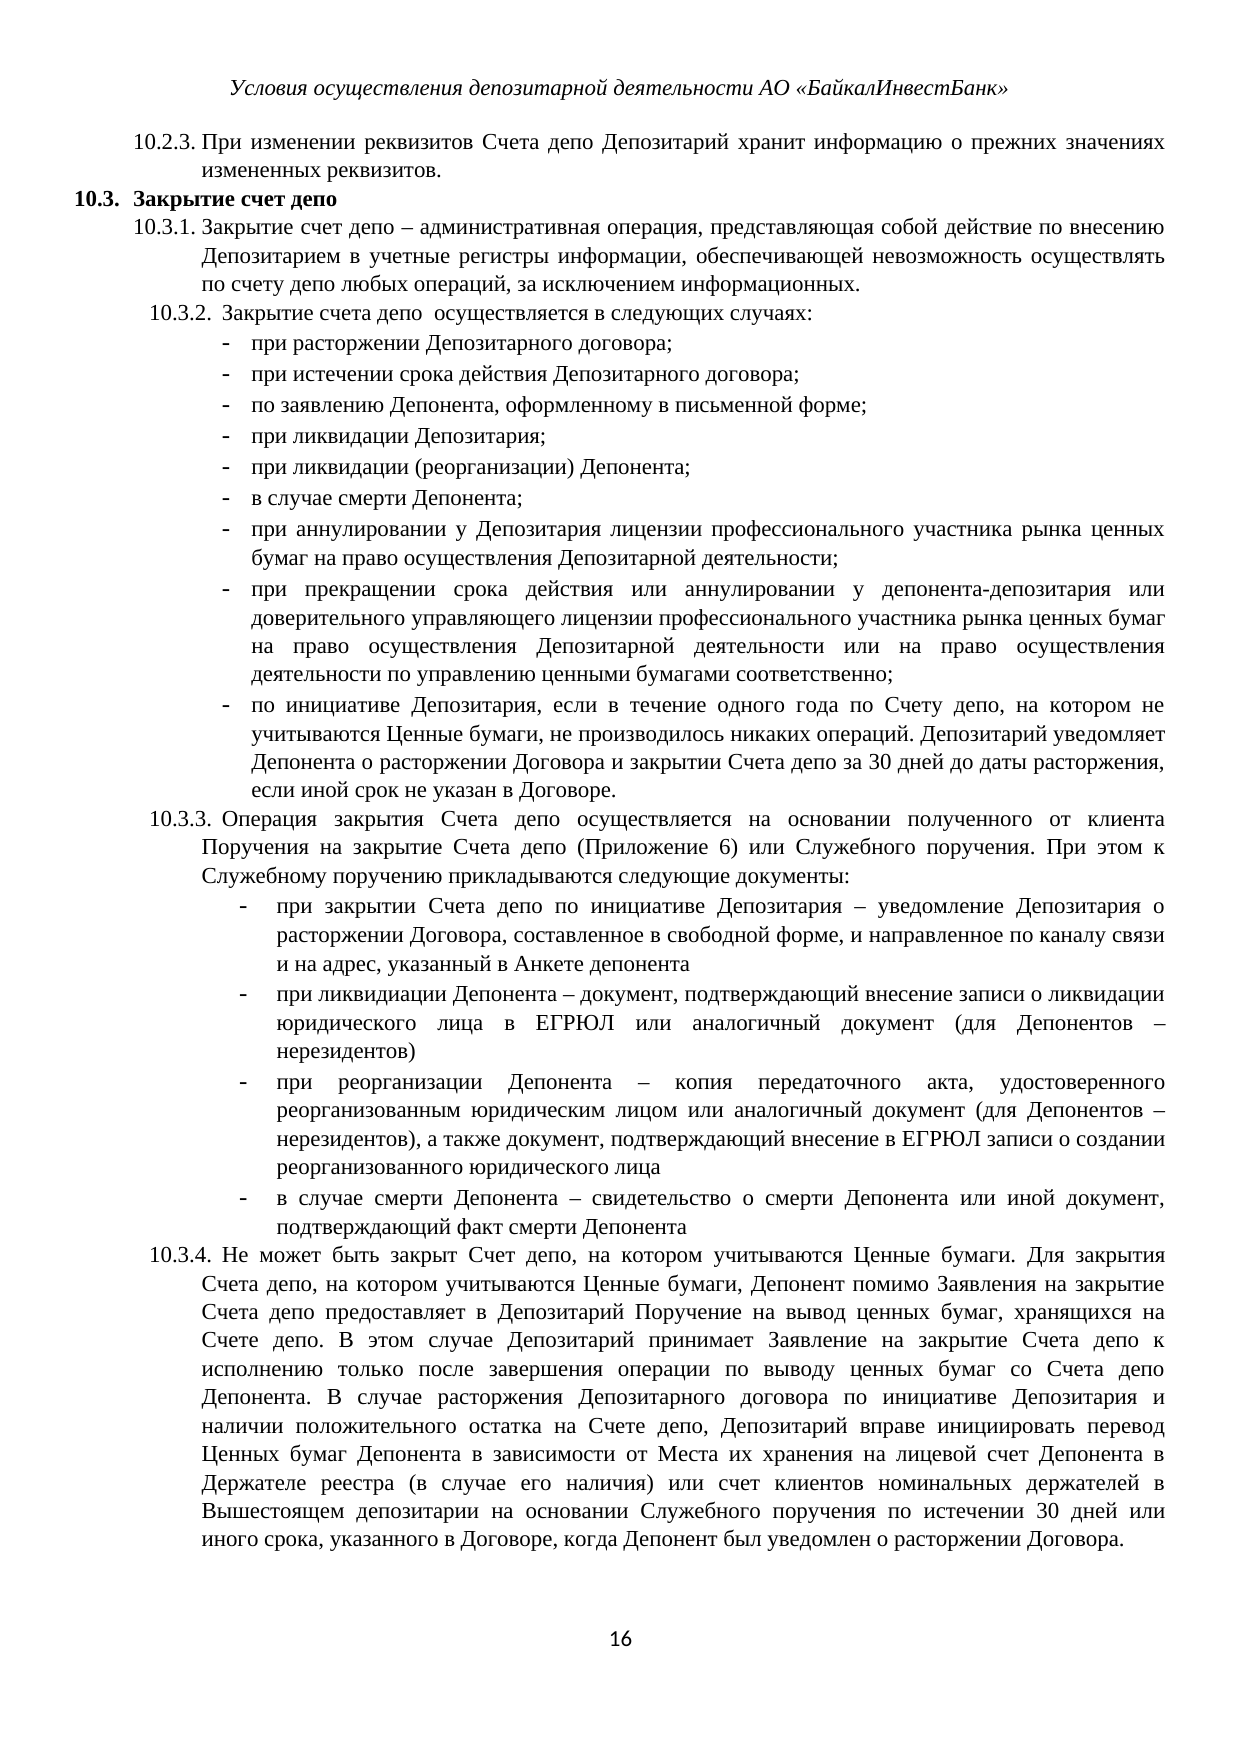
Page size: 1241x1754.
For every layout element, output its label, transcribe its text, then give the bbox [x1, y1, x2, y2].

list Закрытие счета депо осуществляется в следующих случаях: [149, 299, 1167, 325]
list при истечении срока действия Депозитарного договора; [222, 358, 1167, 387]
list при ликвидации (реорганизации) Депонента; [222, 451, 1167, 480]
list при ликвидиации Депонента – документ, подтверждающий внесение записи о ликвидации юридического лица в ЕГРЮЛ или аналогичный документ (для Депонентов – нерезидентов) [239, 978, 1167, 1064]
list Не может быть закрыт Счет депо, на котором учитываются Ценные бумаги. Для закрытия Счета депо, на котором учитываются Ценные бумаги, Депонент помимо Заявления на закрытие Счета депо предоставляет в Депозитарий Поручение на вывод ценных бумаг, хранящихся на Счете депо. В этом случае Депозитарий принимает Заявление на закрытие Счета депо к исполнению только после завершения операции по выводу ценных бумаг со Счета депо Депонента. В случае расторжения Депозитарного договора по инициативе Депозитария и наличии положительного остатка на Счете депо, Депозитарий вправе инициировать перевод Ценных бумаг Депонента в зависимости от Места их хранения на лицевой счет Депонента в Держателе реестра (в случае его наличия) или счет клиентов номинальных держателей в Вышестоящем депозитарии на основании Служебного поручения по истечении 30 дней или иного срока, указанного в Договоре, когда Депонент был уведомлен о расторжении Договора. [149, 1241, 1167, 1552]
list при ликвидации Депозитария; [222, 420, 1167, 449]
list в случае смерти Депонента; [222, 482, 1167, 511]
list при прекращении срока действия или аннулировании у депонента-депозитария или доверительного управляющего лицензии профессионального участника рынка ценных бумаг на право осуществления Депозитарной деятельности или на право осуществления деятельности по управлению ценными бумагами соответственно; [222, 573, 1167, 687]
list при реорганизации Депонента – копия передаточного акта, удостоверенного реорганизованным юридическим лицом или аналогичный документ (для Депонентов – нерезидентов), а также документ, подтверждающий внесение в ЕГРЮЛ записи о создании реорганизованного юридического лица [239, 1066, 1167, 1180]
list по заявлению Депонента, оформленному в письменной форме; [222, 389, 1167, 418]
list при аннулировании у Депозитария лицензии профессионального участника рынка ценных бумаг на право осуществления Депозитарной деятельности; [222, 513, 1167, 571]
list Закрытие счет депо – административная операция, представляющая собой действие по внесению Депозитарием в учетные регистры информации, обеспечивающей невозможность осуществлять по счету депо любых операций, за исключением информационных. [133, 213, 1167, 297]
list при закрытии Счета депо по инициативе Депозитария – уведомление Депозитария о расторжении Договора, составленное в свободной форме, и направленное по каналу связи и на адрес, указанный в Анкете депонента [239, 890, 1167, 976]
list При изменении реквизитов Счета депо Депозитарий хранит информацию о прежних значениях измененных реквизитов. [133, 128, 1167, 183]
list Операция закрытия Счета депо осуществляется на основании полученного от клиента Поручения на закрытие Счета депо (Приложение 6) или Служебного поручения. При этом к Служебному поручению прикладываются следующие документы: [149, 805, 1167, 888]
list по инициативе Депозитария, если в течение одного года по Счету депо, на котором не учитываются Ценные бумаги, не производилось никаких операций. Депозитарий уведомляет Депонента о расторжении Договора и закрытии Счета депо за 30 дней до даты расторжения, если иной срок не указан в Договоре. [222, 689, 1167, 803]
list Закрытие счет депо [74, 185, 1167, 211]
list в случае смерти Депонента – свидетельство о смерти Депонента или иной документ, подтверждающий факт смерти Депонента [239, 1182, 1167, 1239]
list при расторжении Депозитарного договора; [222, 327, 1167, 356]
